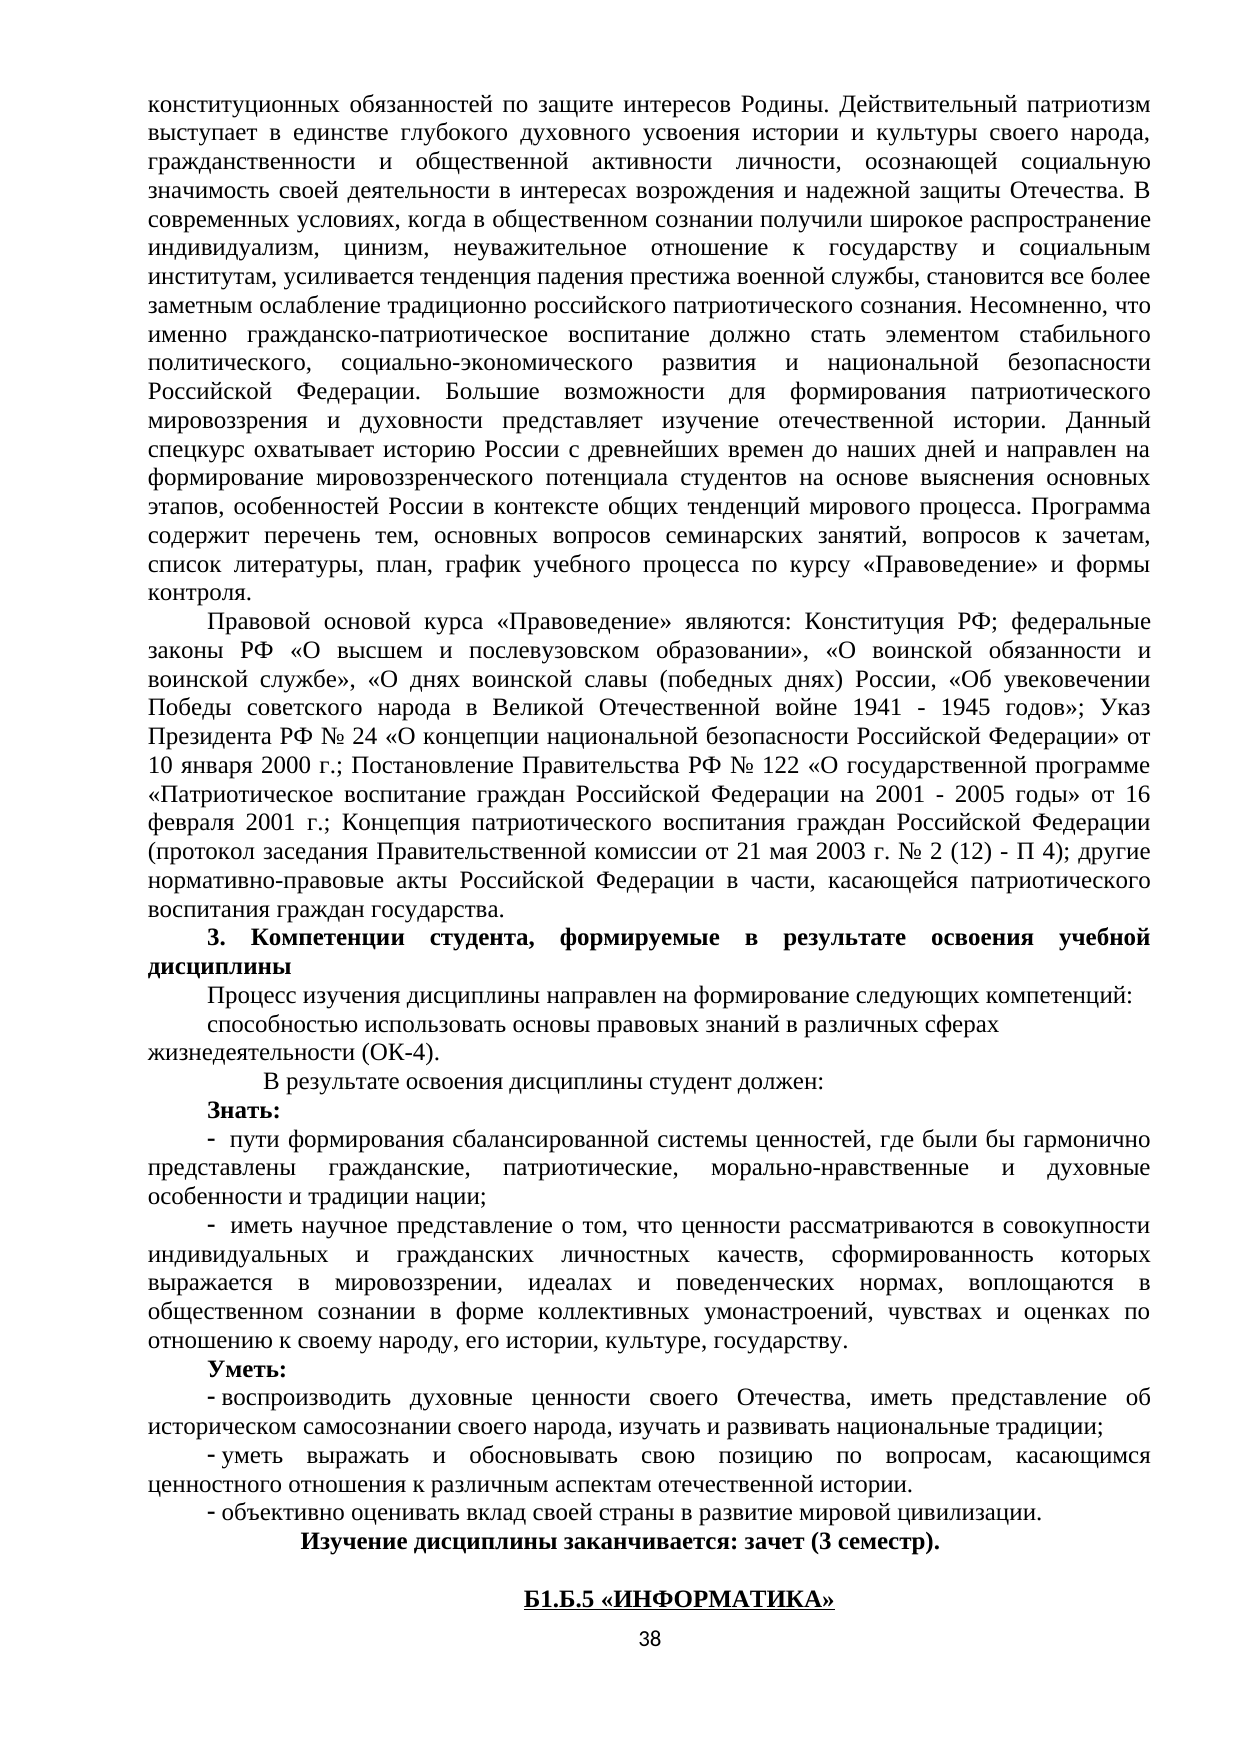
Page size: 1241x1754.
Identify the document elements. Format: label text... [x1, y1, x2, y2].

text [148, 89, 1152, 606]
list уметь выражать и обосновывать свою позицию по вопросам, касающимся ценностного отношения к различным аспектам отечественной истории. [148, 1440, 1152, 1497]
text Знать: [204, 1095, 1152, 1124]
list воспроизводить духовные ценности своего Отечества, иметь представление об историческом самосознании своего народа, изучать и развивать национальные традиции; [148, 1382, 1152, 1440]
text Изучение дисциплины заканчивается: зачет (3 семестр). [241, 1526, 1152, 1555]
list пути формирования сбалансированной системы ценностей, где были бы гармонично представлены гражданские, патриотические, морально-нравственные и духовные особенности и традиции нации; [148, 1124, 1152, 1210]
text 3. Компетенции студента, формируемые в результате освоения учебной дисциплины [148, 922, 1152, 980]
text Правовой основой курса «Правоведение» являются: Конституция РФ; федеральные законы РФ «О высшем и послевузовском образовании», «О воинской обязанности и воинской службе», «О днях воинской славы (победных днях) России, «Об увековечении Победы советского народа в Великой Отечественной войне 1941 - 1945 годов»; Указ Президента РФ № 24 «О концепции национальной безопасности Российской Федерации» от 10 января .; Постановление Правительства РФ № 122 «О государственной программе «Патриотическое воспитание граждан Российской Федерации на 2001 - 2005 годы» от 16 февраля .; Концепция патриотического воспитания граждан Российской Федерации (протокол заседания Правительственной комиссии от 21 мая . № 2 (12) - П 4); другие нормативно-правовые акты Российской Федерации в части, касающейся патриотического воспитания граждан государства. [148, 606, 1152, 922]
list объективно оценивать вклад своей страны в развитие мировой цивилизации. [148, 1497, 1152, 1526]
list иметь научное представление о том, что ценности рассматриваются в совокупности индивидуальных и гражданских личностных качеств, сформированность которых выражается в мировоззрении, идеалах и поведенческих нормах, воплощаются в общественном сознании в форме коллективных умонастроений, чувствах и оценках по отношению к своему народу, его истории, культуре, государству. [148, 1210, 1152, 1354]
text Б1.Б.5 «ИНФОРМАТИКА» [148, 1584, 1152, 1612]
text Процесс изучения дисциплины направлен на формирование следующих компетенций: [148, 980, 1152, 1009]
text Уметь: [148, 1354, 1152, 1382]
text В результате освоения дисциплины студент должен: [204, 1066, 1152, 1095]
text способностью использовать основы правовых знаний в различных сферах жизнедеятельности (ОК-4). [148, 1009, 1152, 1066]
